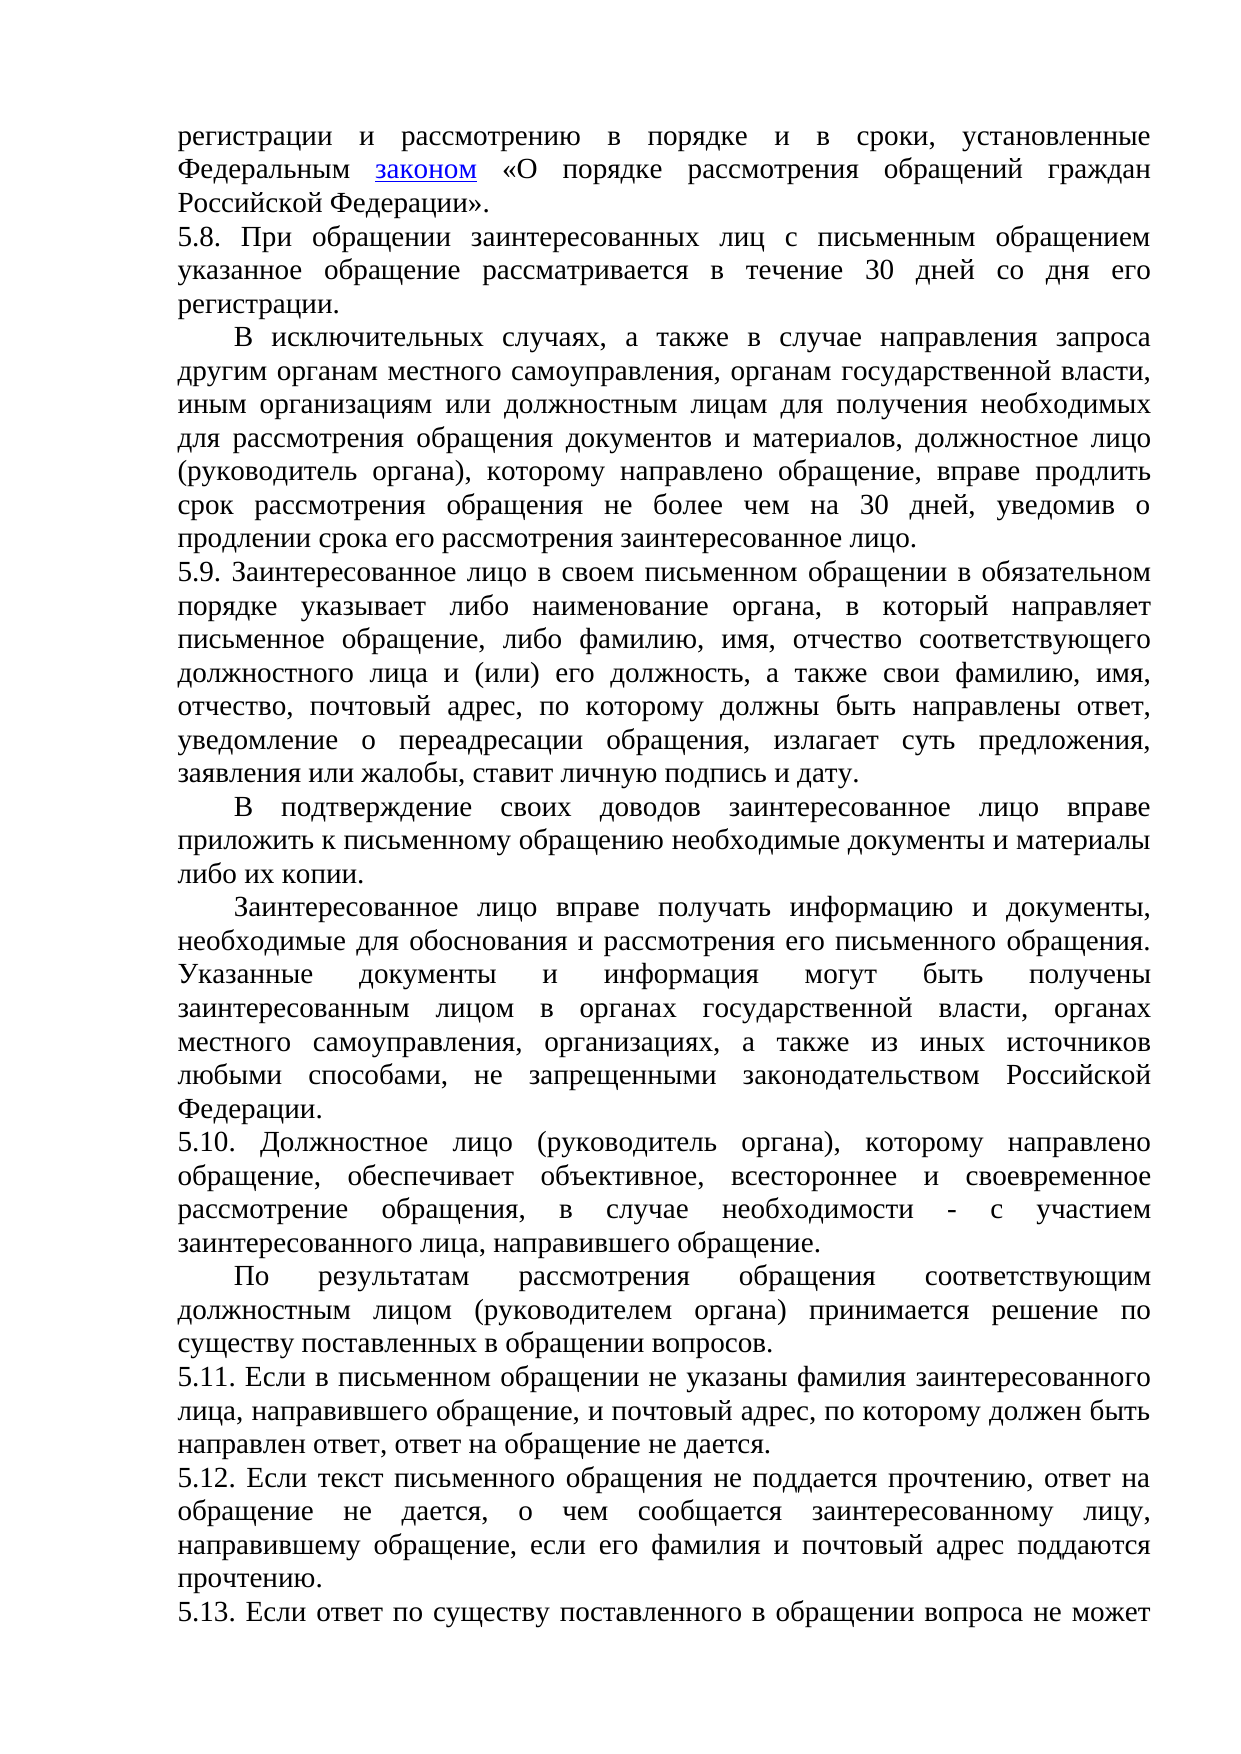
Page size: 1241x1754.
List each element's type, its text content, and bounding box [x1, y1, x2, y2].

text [177, 1594, 1152, 1627]
text 5.10. Должностное лицо (руководитель органа), которому направлено обращение, обеспечивает объективное, всестороннее и своевременное рассмотрение обращения, в случае необходимости - с участием заинтересованного лица, направившего обращение. [177, 1124, 1152, 1258]
text В подтверждение своих доводов заинтересованное лицо вправе приложить к письменному обращению необходимые документы и материалы либо их копии. [177, 789, 1152, 889]
text 5.9. Заинтересованное лицо в своем письменном обращении в обязательном порядке указывает либо наименование органа, в который направляет письменное обращение, либо фамилию, имя, отчество соответствующего должностного лица и (или) его должность, а также свои фамилию, имя, отчество, почтовый адрес, по которому должны быть направлены ответ, уведомление о переадресации обращения, излагает суть предложения, заявления или жалобы, ставит личную подпись и дату. [177, 554, 1152, 789]
text 5.8. При обращении заинтересованных лиц с письменным обращением указанное обращение рассматривается в течение 30 дней со дня его регистрации. [177, 219, 1152, 319]
text По результатам рассмотрения обращения соответствующим должностным лицом (руководителем органа) принимается решение по существу поставленных в обращении вопросов. [177, 1258, 1152, 1359]
text Заинтересованное лицо вправе получать информацию и документы, необходимые для обоснования и рассмотрения его письменного обращения. Указанные документы и информация могут быть получены заинтересованным лицом в органах государственной власти, органах местного самоуправления, организациях, а также из иных источников любыми способами, не запрещенными законодательством Российской Федерации. [177, 889, 1152, 1124]
text 5.12. Если текст письменного обращения не поддается прочтению, ответ на обращение не дается, о чем сообщается заинтересованному лицу, направившему обращение, если его фамилия и почтовый адрес поддаются прочтению. [177, 1460, 1152, 1594]
text 5.11. Если в письменном обращении не указаны фамилия заинтересованного лица, направившего обращение, и почтовый адрес, по которому должен быть направлен ответ, ответ на обращение не дается. [177, 1359, 1152, 1460]
text В исключительных случаях, а также в случае направления запроса другим органам местного самоуправления, органам государственной власти, иным организациям или должностным лицам для получения необходимых для рассмотрения обращения документов и материалов, должностное лицо (руководитель органа), которому направлено обращение, вправе продлить срок рассмотрения обращения не более чем на 30 дней, уведомив о продлении срока его рассмотрения заинтересованное лицо. [177, 319, 1152, 554]
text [177, 118, 1152, 219]
